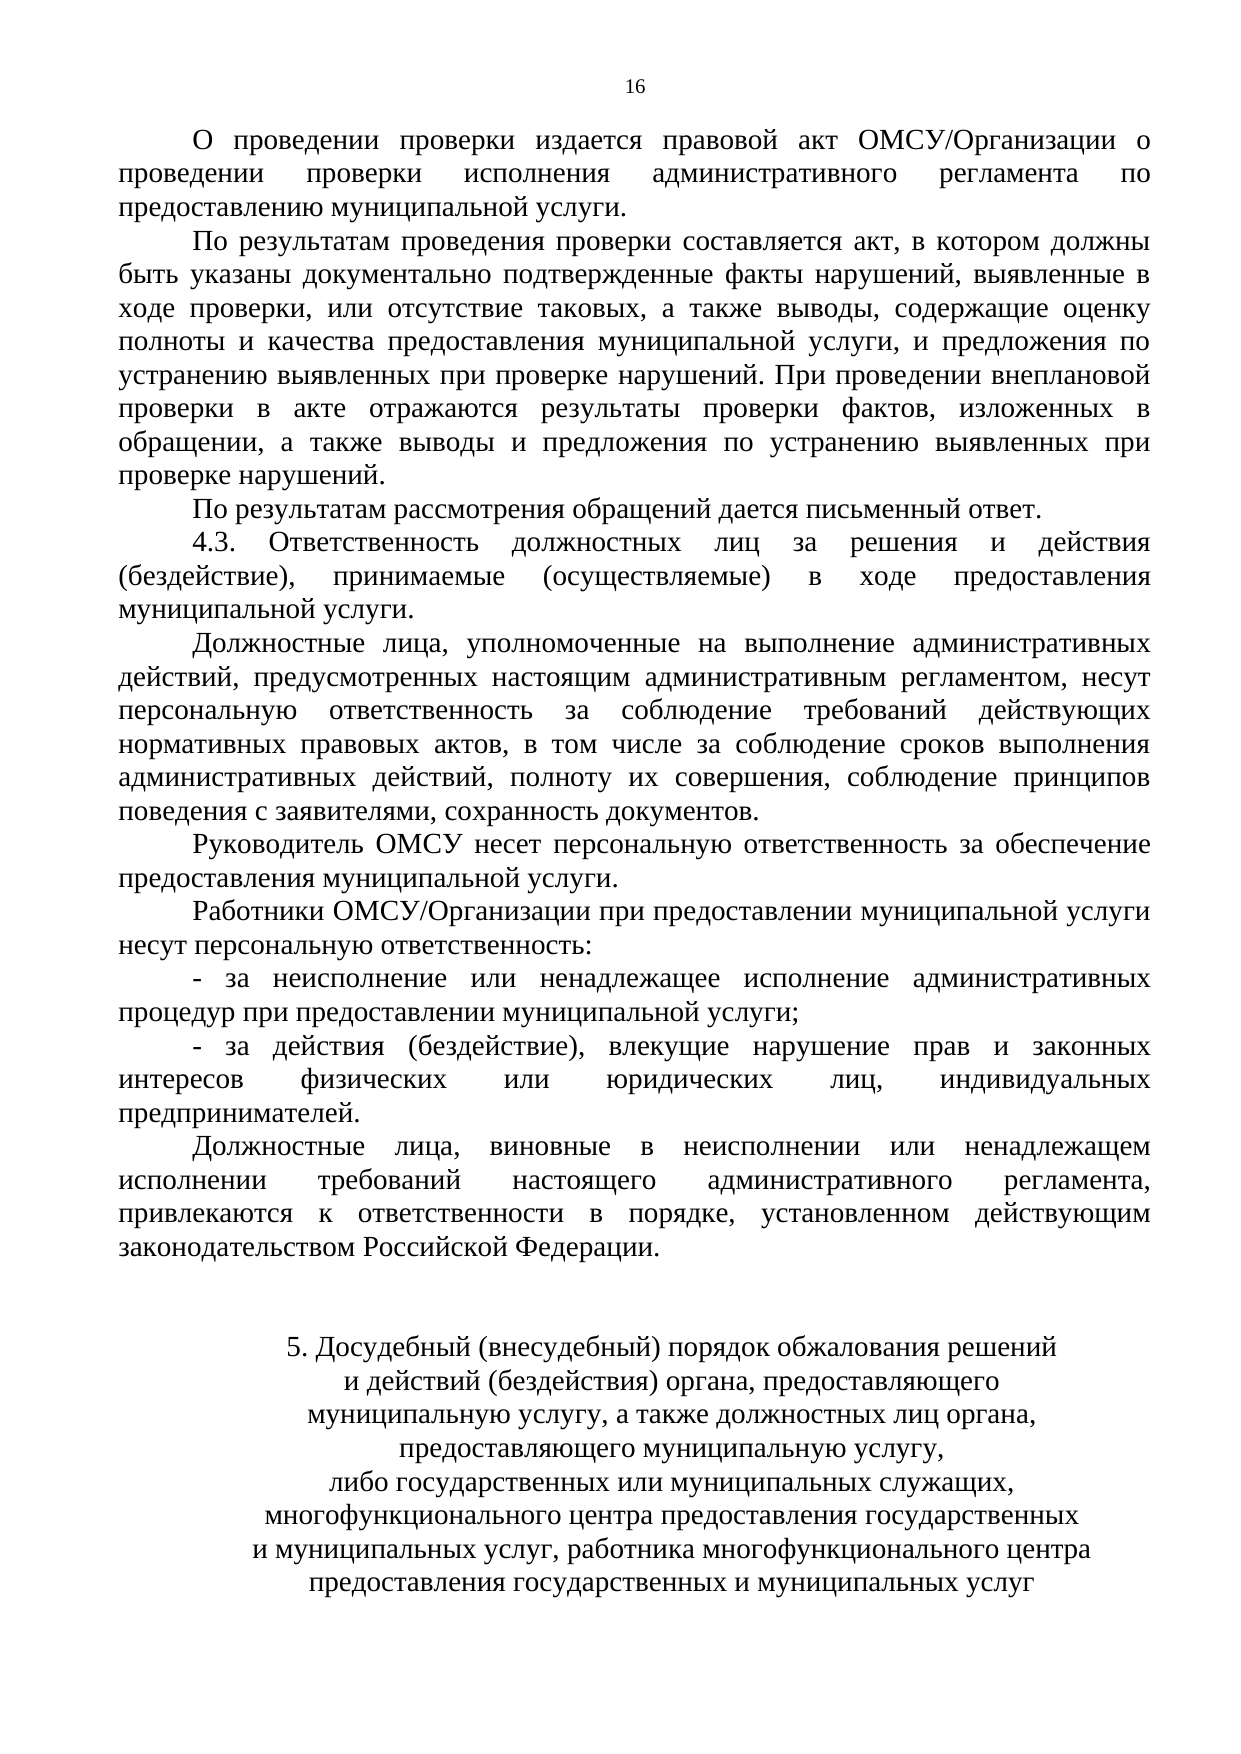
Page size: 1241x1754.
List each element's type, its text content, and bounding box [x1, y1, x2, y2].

text и действий (бездействия) органа, предоставляющего [118, 1363, 1152, 1397]
text По результатам рассмотрения обращений дается письменный ответ. [118, 491, 1152, 524]
text Должностные лица, уполномоченные на выполнение административных действий, предусмотренных настоящим административным регламентом, несут персональную ответственность за соблюдение требований действующих нормативных правовых актов, в том числе за соблюдение сроков выполнения административных действий, полноту их совершения, соблюдение принципов поведения с заявителями, сохранность документов. [118, 625, 1152, 826]
text многофункционального центра предоставления государственных [118, 1497, 1152, 1531]
text О проведении проверки издается правовой акт ОМСУ/Организации о проведении проверки исполнения административного регламента по предоставлению муниципальной услуги. [118, 122, 1152, 223]
text 5. Досудебный (внесудебный) порядок обжалования решений [118, 1329, 1152, 1363]
text - за неисполнение или ненадлежащее исполнение административных процедур при предоставлении муниципальной услуги; [118, 961, 1152, 1028]
text муниципальную услугу, а также должностных лиц органа, [118, 1397, 1152, 1430]
text Работники ОМСУ/Организации при предоставлении муниципальной услуги несут персональную ответственность: [118, 893, 1152, 961]
text и муниципальных услуг, работника многофункционального центра [118, 1531, 1152, 1564]
text либо государственных или муниципальных служащих, [118, 1464, 1152, 1497]
text предоставляющего муниципальную услугу, [118, 1430, 1152, 1464]
text 4.3. Ответственность должностных лиц за решения и действия (бездействие), принимаемые (осуществляемые) в ходе предоставления муниципальной услуги. [118, 524, 1152, 625]
text предоставления государственных и муниципальных услуг [118, 1564, 1152, 1598]
text - за действия (бездействие), влекущие нарушение прав и законных интересов физических или юридических лиц, индивидуальных предпринимателей. [118, 1028, 1152, 1128]
text По результатам проведения проверки составляется акт, в котором должны быть указаны документально подтвержденные факты нарушений, выявленные в ходе проверки, или отсутствие таковых, а также выводы, содержащие оценку полноты и качества предоставления муниципальной услуги, и предложения по устранению выявленных при проверке нарушений. При проведении внеплановой проверки в акте отражаются результаты проверки фактов, изложенных в обращении, а также выводы и предложения по устранению выявленных при проверке нарушений. [118, 223, 1152, 491]
text Должностные лица, виновные в неисполнении или ненадлежащем исполнении требований настоящего административного регламента, привлекаются к ответственности в порядке, установленном действующим законодательством Российской Федерации. [118, 1128, 1152, 1262]
text Руководитель ОМСУ несет персональную ответственность за обеспечение предоставления муниципальной услуги. [118, 826, 1152, 893]
